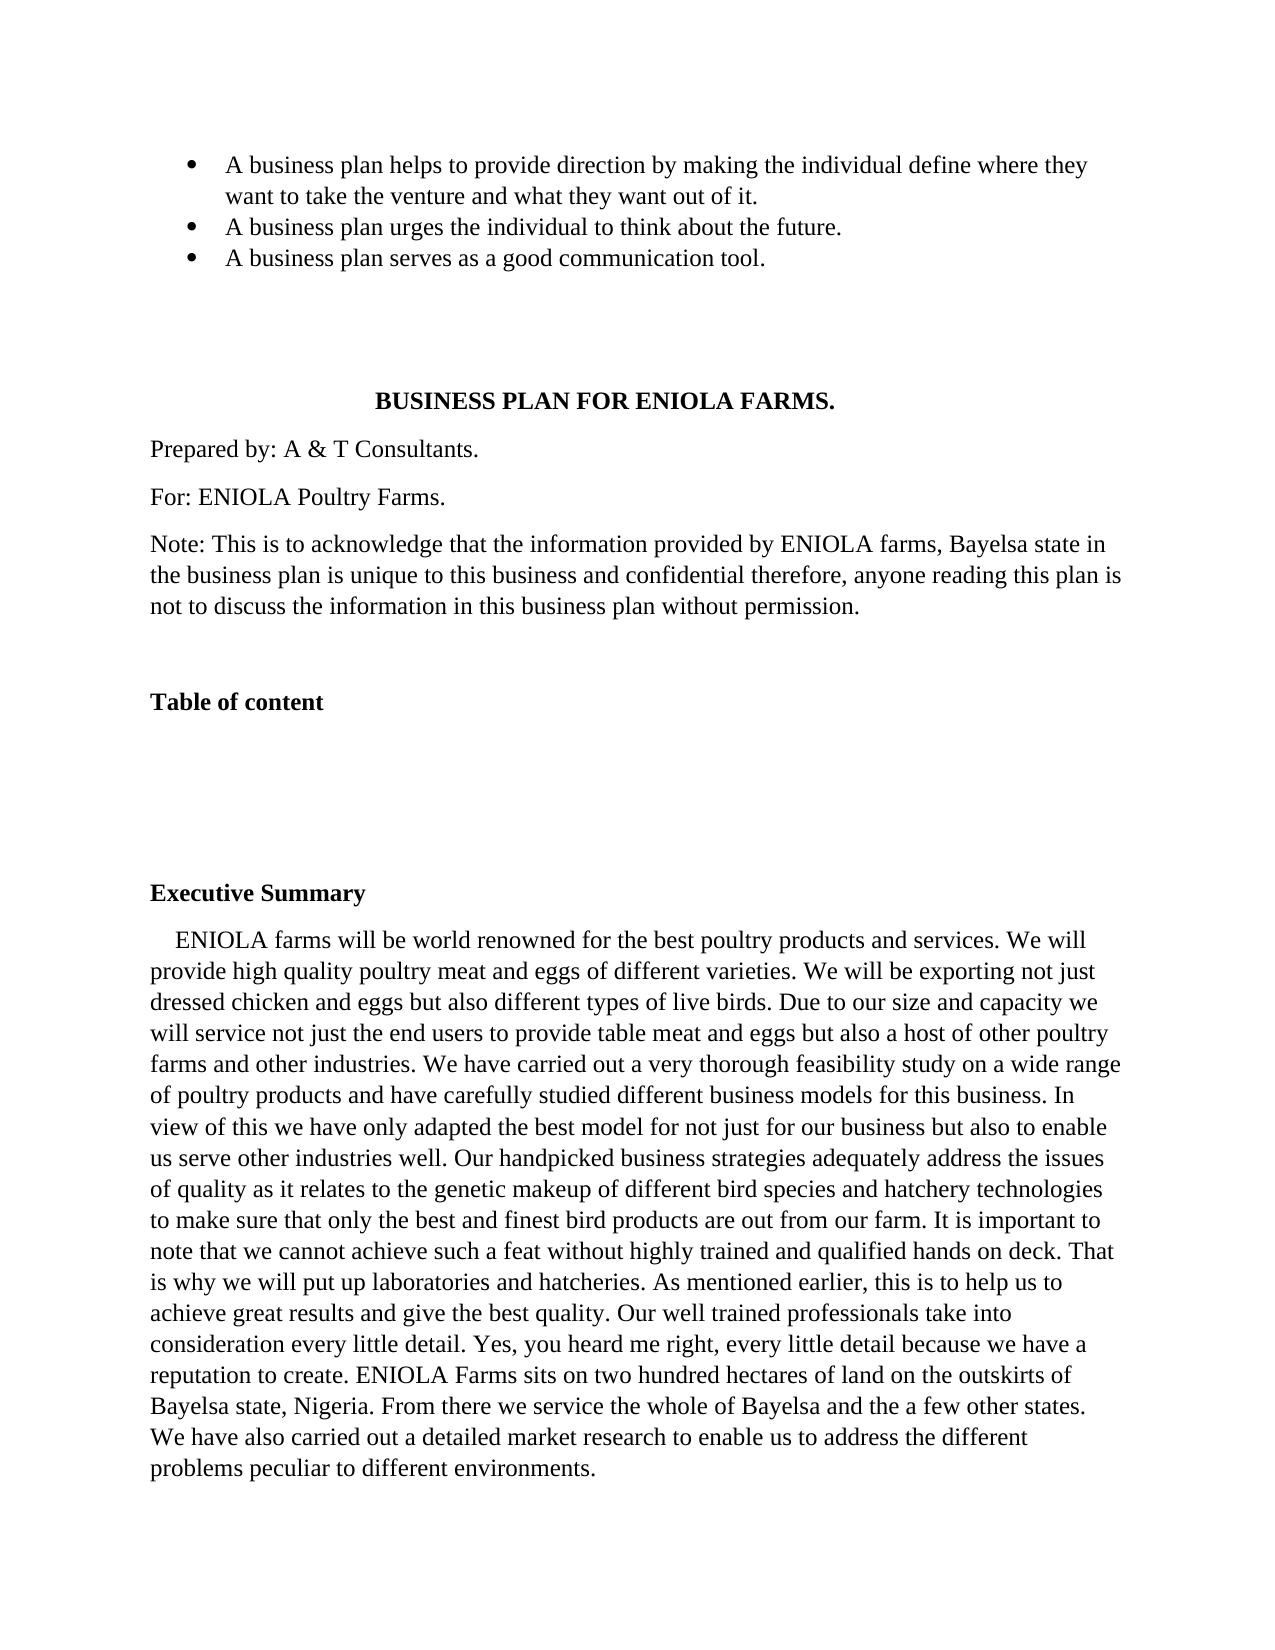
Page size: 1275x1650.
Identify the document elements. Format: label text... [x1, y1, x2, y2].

text BUSINESS PLAN FOR ENIOLA FARMS. [375, 386, 1125, 415]
text ENIOLA farms will be world renowned for the best poultry products and services. We will provide high quality poultry meat and eggs of different varieties. We will be exporting not just dressed chicken and eggs but also different types of live birds. Due to our size and capacity we will service not just the end users to provide table meat and eggs but also a host of other poultry farms and other industries. We have carried out a very thorough feasibility study on a wide range of poultry products and have carefully studied different business models for this business. In view of this we have only adapted the best model for not just for our business but also to enable us serve other industries well. Our handpicked business strategies adequately address the issues of quality as it relates to the genetic makeup of different bird species and hatchery technologies to make sure that only the best and finest bird products are out from our farm. It is important to note that we cannot achieve such a feat without highly trained and qualified hands on deck. That is why we will put up laboratories and hatcheries. As mentioned earlier, this is to help us to achieve great results and give the best quality. Our well trained professionals take into consideration every little detail. Yes, you heard me right, every little detail because we have a reputation to create. ENIOLA Farms sits on two hundred hectares of land on the outskirts of Bayelsa state, Nigeria. From there we service the whole of Bayelsa and the a few other states. We have also carried out a detailed market research to enable us to address the different problems peculiar to different environments. [150, 925, 1125, 1482]
text Executive Summary [150, 878, 1125, 906]
text For: ENIOLA Poultry Farms. [150, 482, 1125, 510]
text Prepared by: A & T Consultants. [150, 434, 1125, 463]
text Note: This is to acknowledge that the information provided by ENIOLA farms, Bayelsa state in the business plan is unique to this business and confidential therefore, anyone reading this plan is not to discuss the information in this business plan without permission. [150, 529, 1125, 620]
list A business plan urges the individual to think about the future. [187, 212, 1125, 241]
text Table of content [150, 687, 1125, 716]
list A business plan helps to provide direction by making the individual define where they want to take the venture and what they want out of it. [187, 150, 1125, 210]
list A business plan serves as a good communication tool. [187, 243, 1125, 272]
